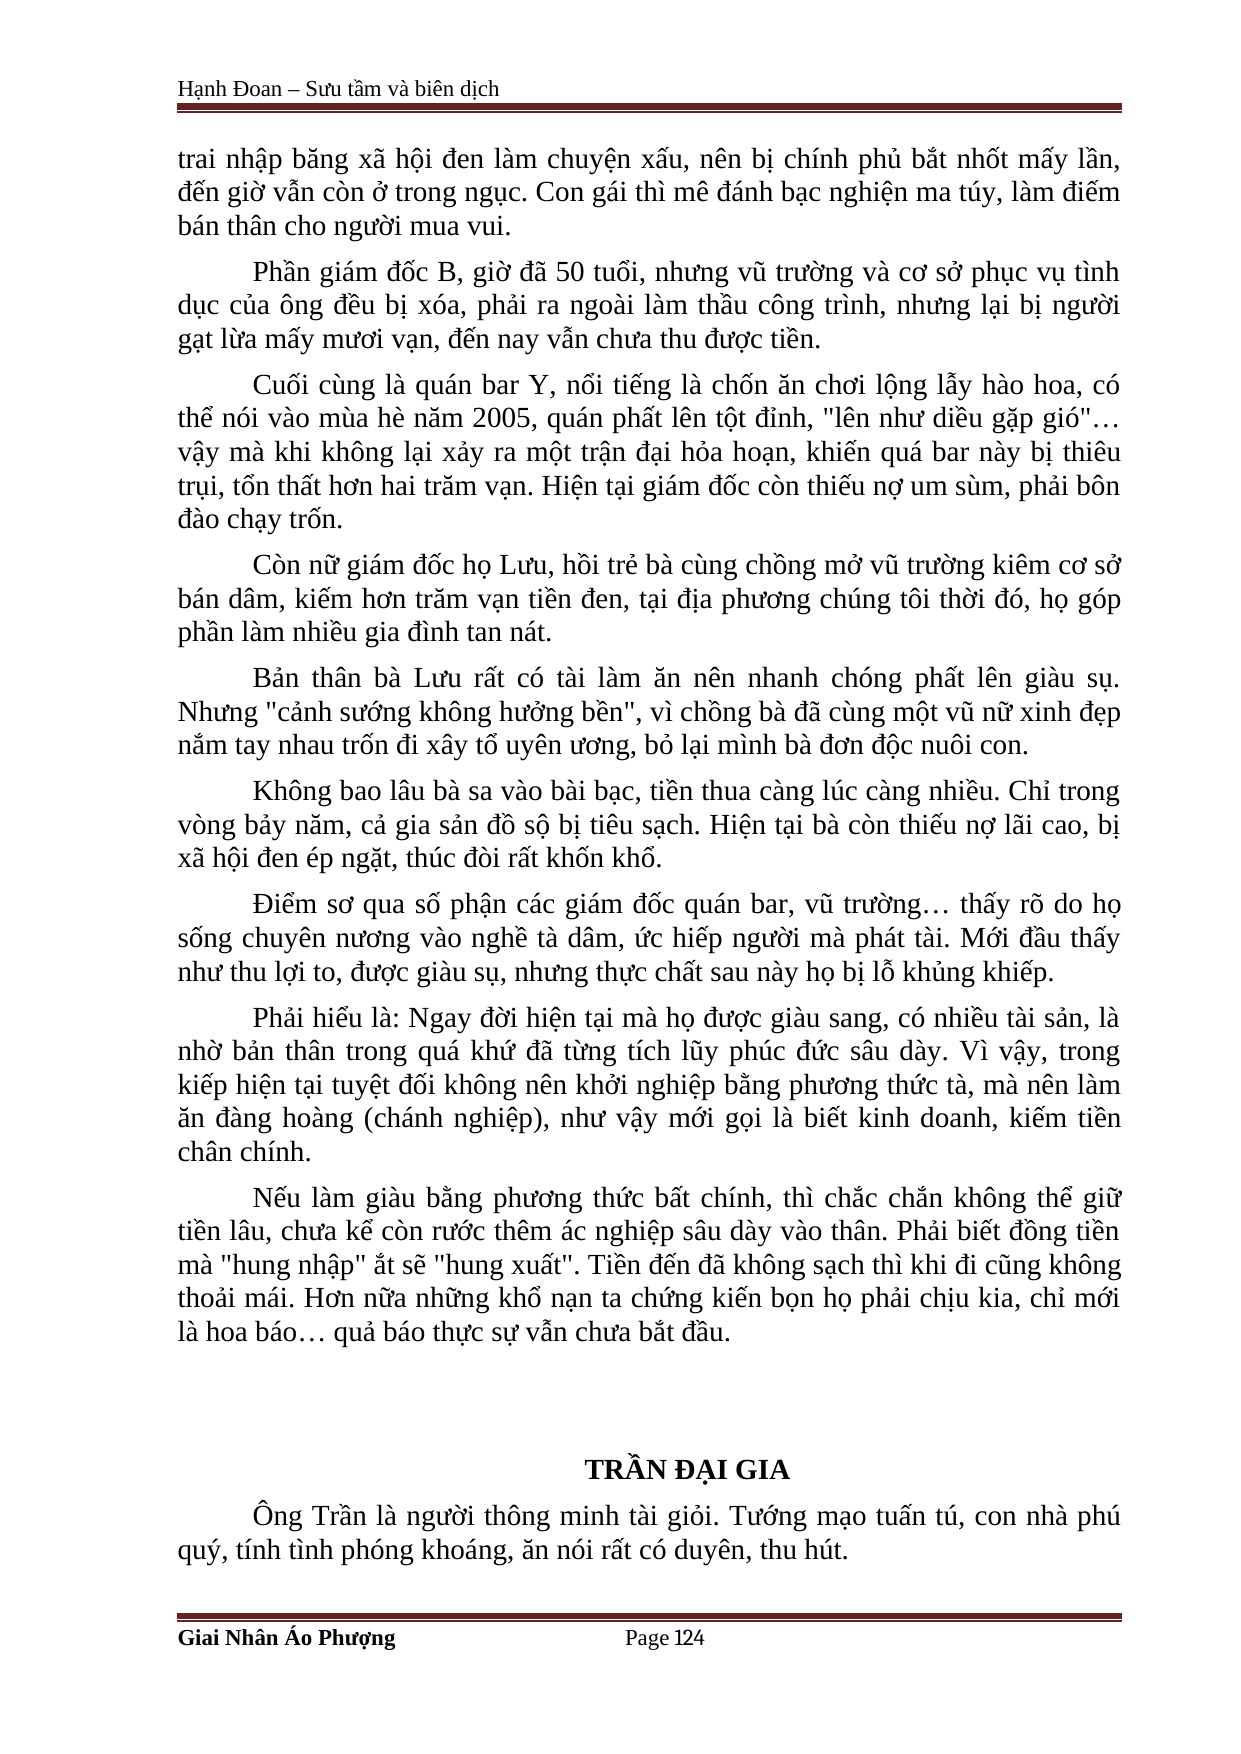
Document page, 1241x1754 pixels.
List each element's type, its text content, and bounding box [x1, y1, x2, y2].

text Phần giám đốc B, giờ đã 50 tuổi, nhưng vũ trường và cơ sở phục vụ tình dục của ông đều bị xóa, phải ra ngoài làm thầu công trình, nhưng lại bị người gạt lừa mấy mươi vạn, đến nay vẫn chưa thu được tiền. [177, 254, 1122, 354]
text Phải hiểu là: Ngay đời hiện tại mà họ được giàu sang, có nhiều tài sản, là nhờ bản thân trong quá khứ đã từng tích lũy phúc đức sâu dày. Vì vậy, trong kiếp hiện tại tuyệt đối không nên khởi nghiệp bằng phương thức tà, mà nên làm ăn đàng hoàng (chánh nghiệp), như vậy mới gọi là biết kinh doanh, kiếm tiền chân chính. [177, 1000, 1122, 1167]
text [177, 141, 1122, 241]
text Không bao lâu bà sa vào bài bạc, tiền thua càng lúc càng nhiều. Chỉ trong vòng bảy năm, cả gia sản đồ sộ bị tiêu sạch. Hiện tại bà còn thiếu nợ lãi cao, bị xã hội đen ép ngặt, thúc đòi rất khốn khổ. [177, 773, 1122, 874]
text TRẦN ĐẠI GIA [177, 1452, 1122, 1486]
text Còn nữ giám đốc họ Lưu, hồi trẻ bà cùng chồng mở vũ trường kiêm cơ sở bán dâm, kiếm hơn trăm vạn tiền đen, tại địa phương chúng tôi thời đó, họ góp phần làm nhiều gia đình tan nát. [177, 547, 1122, 648]
text Điểm sơ qua số phận các giám đốc quán bar, vũ trường… thấy rõ do họ sống chuyên nương vào nghề tà dâm, ức hiếp người mà phát tài. Mới đầu thấy như thu lợi to, được giàu sụ, nhưng thực chất sau này họ bị lỗ khủng khiếp. [177, 887, 1122, 987]
text Cuối cùng là quán bar Y, nổi tiếng là chốn ăn chơi lộng lẫy hào hoa, có thể nói vào mùa hè năm 2005, quán phất lên tột đỉnh, "lên như diều gặp gió"… vậy mà khi không lại xảy ra một trận đại hỏa hoạn, khiến quá bar này bị thiêu trụi, tổn thất hơn hai trăm vạn. Hiện tại giám đốc còn thiếu nợ um sùm, phải bôn đào chạy trốn. [177, 367, 1122, 535]
text Ông Trần là người thông minh tài giỏi. Tướng mạo tuấn tú, con nhà phú quý, tính tình phóng khoáng, ăn nói rất có duyên, thu hút. [177, 1498, 1122, 1565]
text Nếu làm giàu bằng phương thức bất chính, thì chắc chắn không thể giữ tiền lâu, chưa kể còn rước thêm ác nghiệp sâu dày vào thân. Phải biết đồng tiền mà "hung nhập" ắt sẽ "hung xuất". Tiền đến đã không sạch thì khi đi cũng không thoải mái. Hơn nữa những khổ nạn ta chứng kiến bọn họ phải chịu kia, chỉ mới là hoa báo… quả báo thực sự vẫn chưa bắt đầu. [177, 1180, 1122, 1348]
text Bản thân bà Lưu rất có tài làm ăn nên nhanh chóng phất lên giàu sụ. Nhưng "cảnh sướng không hưởng bền", vì chồng bà đã cùng một vũ nữ xinh đẹp nắm tay nhau trốn đi xây tổ uyên ương, bỏ lại mình bà đơn độc nuôi con. [177, 660, 1122, 761]
